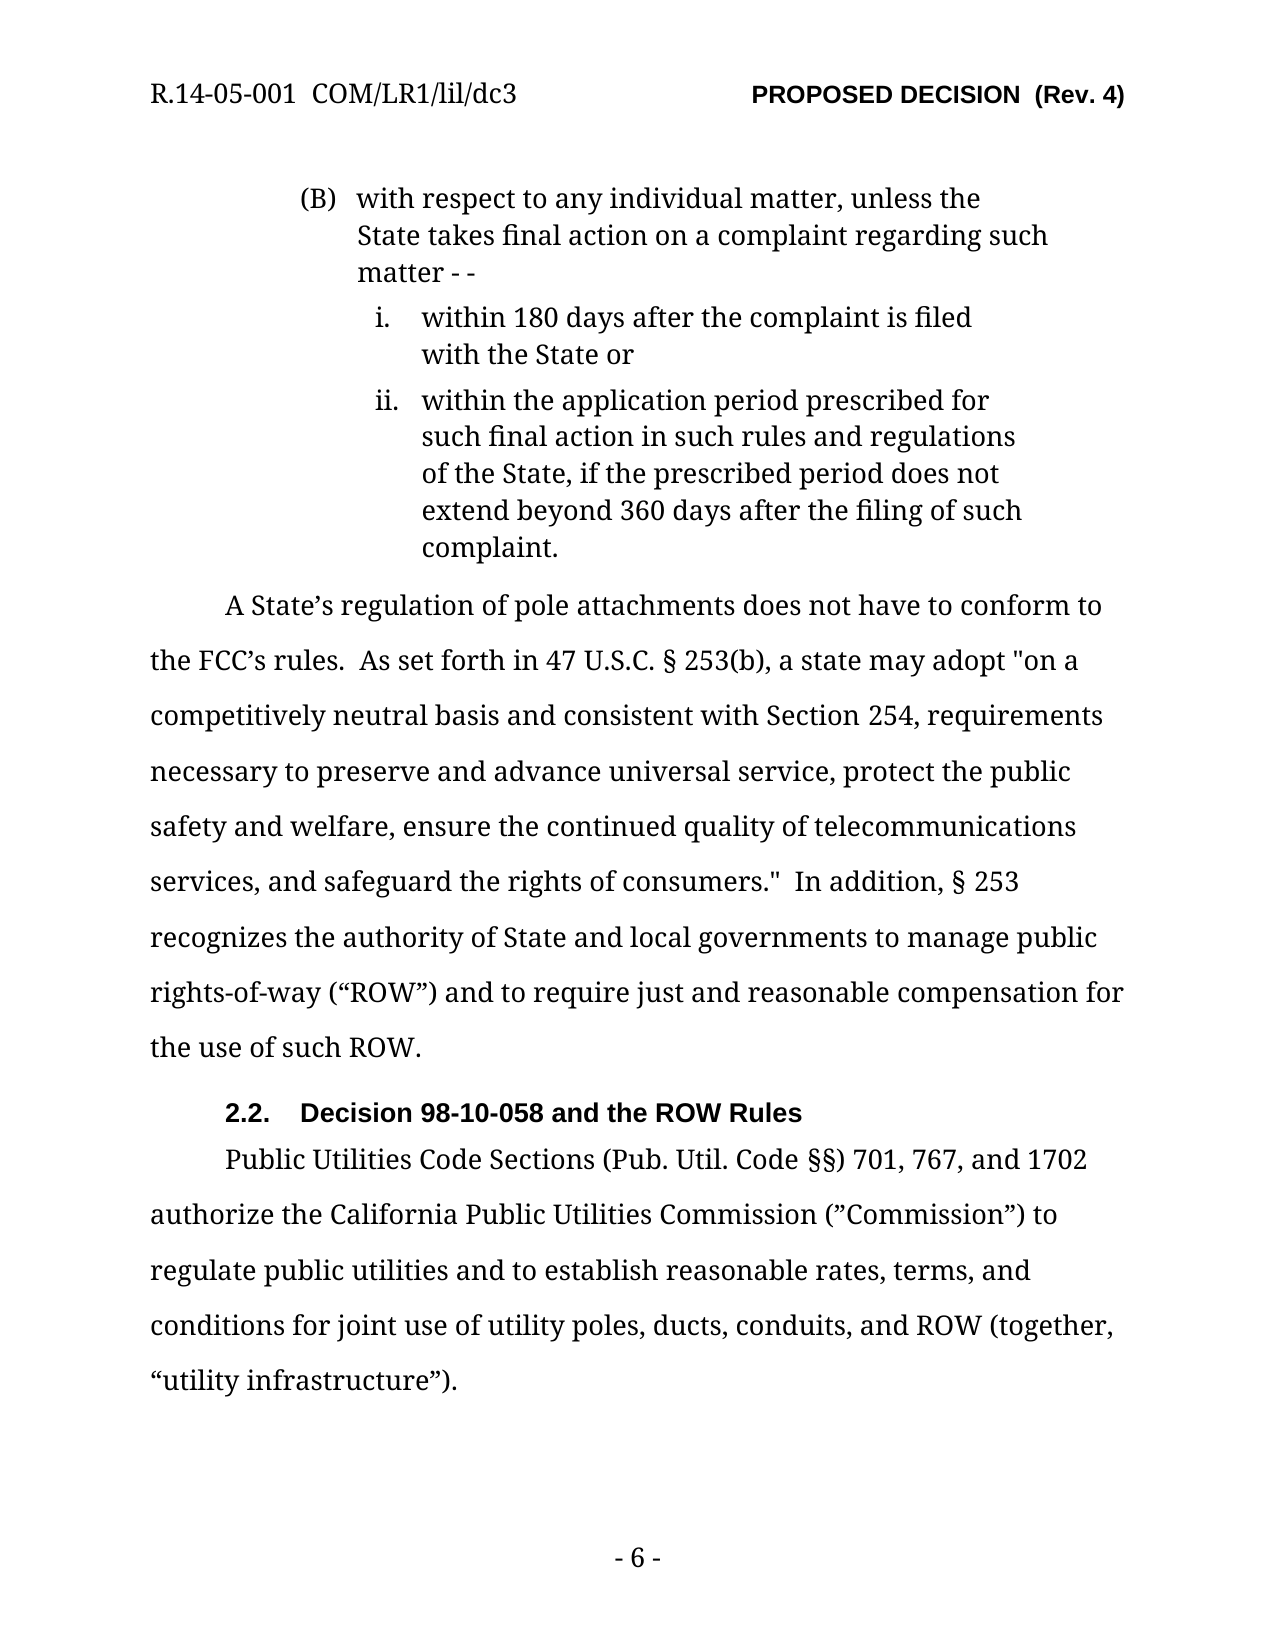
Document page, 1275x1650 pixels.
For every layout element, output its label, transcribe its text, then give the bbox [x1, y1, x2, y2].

text (B) with respect to any individual matter, unless the State takes final action on a complaint regarding such matter - - [300, 180, 1050, 291]
text i. within 180 days after the complaint is filed with the State or [375, 299, 1031, 373]
text ii. within the application period prescribed for such final action in such rules and regulations of the State, if the prescribed period does not extend beyond 360 days after the filing of such complaint. [375, 381, 1031, 565]
text Public Utilities Code Sections (Pub. Util. Code §§) 701, 767, and 1702 authorize the California Public Utilities Commission (”Commission”) to regulate public utilities and to establish reasonable rates, terms, and conditions for joint use of utility poles, ducts, conduits, and ROW (together, “utility infrastructure”). [150, 1140, 1125, 1398]
subtitle Decision 98-10-058 and the ROW Rules [225, 1097, 1050, 1128]
text A State’s regulation of pole attachments does not have to conform to the FCC’s rules. As set forth in 47 U.S.C. § 253(b), a state may adopt "on a competitively neutral basis and consistent with Section 254, requirements necessary to preserve and advance universal service, protect the public safety and welfare, ensure the continued quality of telecommunications services, and safeguard the rights of consumers." In addition, § 253 recognizes the authority of State and local governments to manage public rights-of-way (“ROW”) and to require just and reasonable compensation for the use of such ROW. [150, 586, 1125, 1066]
